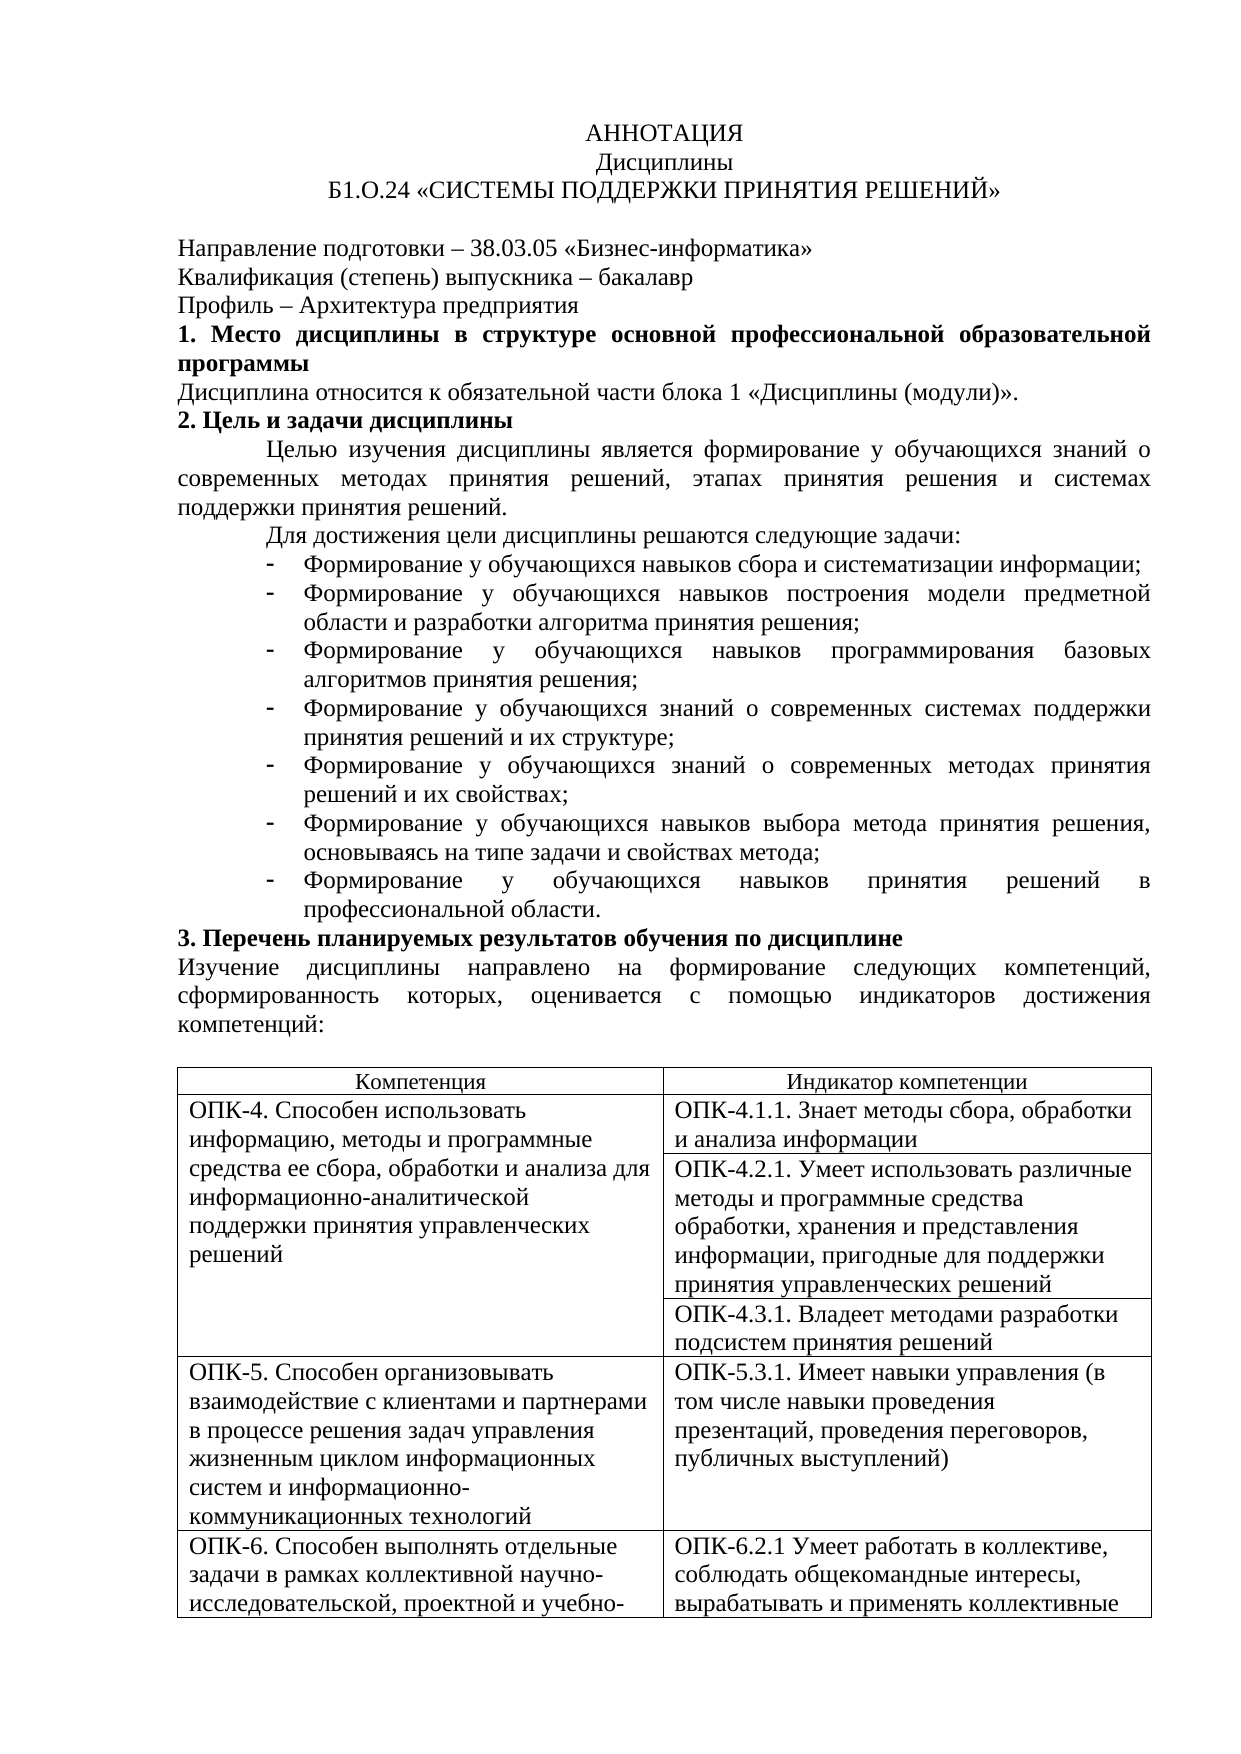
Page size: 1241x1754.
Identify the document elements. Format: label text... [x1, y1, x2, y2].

text Дисциплина относится к обязательной части блока 1 «Дисциплины (модули)». [177, 377, 1152, 406]
table_cell ОПК-4.1.1. Знает методы сбора, обработки и анализа информации [664, 1095, 1151, 1153]
text Дисциплины [177, 147, 1152, 176]
table_cell ОПК-4.3.1. Владеет методами разработки подсистем принятия решений [664, 1299, 1151, 1356]
list Формирование у обучающихся знаний о современных системах поддержки принятия решений и их структуре; [266, 693, 1152, 751]
text Изучение дисциплины направлено на формирование следующих компетенций, сформированность которых, оценивается с помощью индикаторов достижения компетенций: [177, 952, 1152, 1038]
table_cell ОПК-5.3.1. Имеет навыки управления (в том числе навыки проведения презентаций, проведения переговоров, публичных выступлений) [664, 1357, 1151, 1530]
list Формирование у обучающихся навыков принятия решений в профессиональной области. [266, 866, 1152, 923]
list Формирование у обучающихся навыков сбора и систематизации информации; [266, 549, 1152, 578]
table_header Индикатор компетенции [664, 1068, 1151, 1094]
list Формирование у обучающихся навыков построения модели предметной области и разработки алгоритма принятия решения; [266, 578, 1152, 636]
list Формирование у обучающихся знаний о современных методах принятия решений и их свойствах; [266, 751, 1152, 808]
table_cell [664, 1531, 1151, 1617]
table_header Компетенция [178, 1068, 663, 1094]
text Направление подготовки – 38.03.05 «Бизнес-информатика» [177, 233, 1152, 262]
list Формирование у обучающихся навыков выбора метода принятия решения, основываясь на типе задачи и свойствах метода; [266, 808, 1152, 866]
table_cell ОПК-4.2.1. Умеет использовать различные методы и программные средства обработки, хранения и представления информации, пригодные для поддержки принятия управленческих решений [664, 1154, 1151, 1298]
text Б1.О.24 «СИСТЕМЫ ПОДДЕРЖКИ ПРИНЯТИЯ РЕШЕНИЙ» [177, 176, 1152, 204]
text Целью изучения дисциплины является формирование у обучающихся знаний о современных методах принятия решений, этапах принятия решения и системах поддержки принятия решений. [177, 434, 1152, 521]
text 3. Перечень планируемых результатов обучения по дисциплине [177, 923, 1152, 952]
text Квалификация (степень) выпускника – бакалавр [177, 262, 1152, 291]
table_cell ОПК-4. Способен использовать информацию, методы и программные средства ее сбора, обработки и анализа для информационно-аналитической поддержки принятия управленческих решений [178, 1095, 663, 1356]
text 1. Место дисциплины в структуре основной профессиональной образовательной программы [177, 319, 1152, 377]
text Профиль – Архитектура предприятия [177, 291, 1152, 319]
table_cell ОПК-5. Способен организовывать взаимодействие с клиентами и партнерами в процессе решения задач управления жизненным циклом информационных систем и информационно-коммуникационных технологий [178, 1357, 663, 1530]
text АННОТАЦИЯ [177, 118, 1152, 147]
list Формирование у обучающихся навыков программирования базовых алгоритмов принятия решения; [266, 636, 1152, 693]
text 2. Цель и задачи дисциплины [177, 406, 1152, 434]
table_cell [178, 1531, 663, 1617]
text Для достижения цели дисциплины решаются следующие задачи: [177, 521, 1152, 549]
